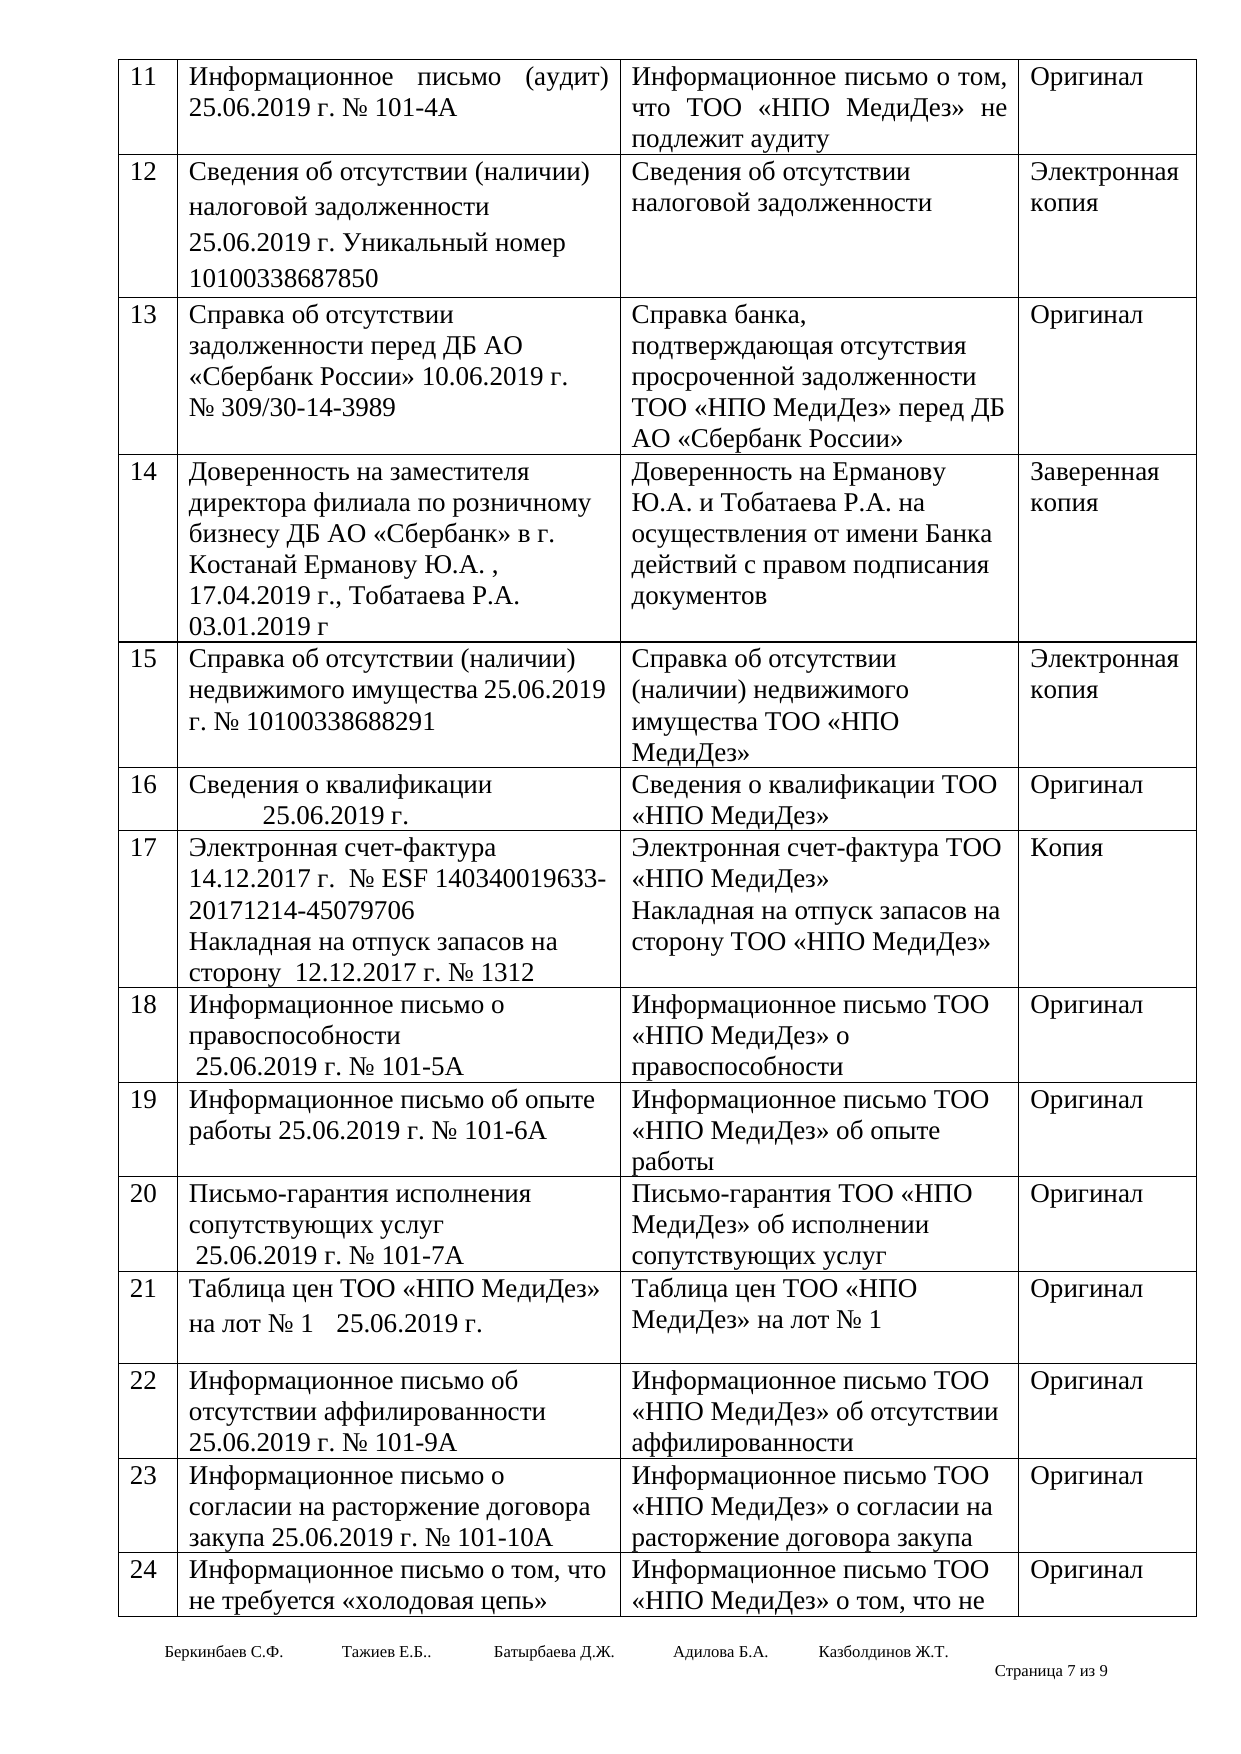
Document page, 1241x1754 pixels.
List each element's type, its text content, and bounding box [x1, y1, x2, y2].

table_cell Информационное письмо ТОО «НПО МедиДез» о согласии на расторжение договора закупа [621, 1459, 1018, 1552]
table_cell Электронная счет-фактура ТОО «НПО МедиДез» Накладная на отпуск запасов на сторону ТОО «НПО МедиДез» [621, 831, 1018, 987]
table_cell 17 [119, 831, 177, 987]
table_cell 13 [119, 298, 177, 453]
table_cell Оригинал [1019, 1553, 1196, 1616]
table_cell Информационное письмо ТОО «НПО МедиДез» об опыте работы [621, 1083, 1018, 1176]
table_cell Электронная копия [1019, 155, 1196, 297]
table_cell Оригинал [1019, 298, 1196, 453]
table_cell Справка об отсутствии задолженности перед ДБ АО «Сбербанк России» г. № 309/30-14-3989 [178, 298, 620, 453]
table_cell Информационное письмо об отсутствии аффилированности 25.06.2019 г. № 101-9А [178, 1364, 620, 1458]
table_cell Справка банка, подтверждающая отсутствия просроченной задолженности ТОО «НПО МедиДез» перед ДБ АО «Сбербанк России» [621, 298, 1018, 453]
table_cell Оригинал [1019, 1272, 1196, 1363]
table_cell Сведения о квалификации 25.06.2019 г. [178, 768, 620, 830]
table_cell Таблица цен ТОО «НПО МедиДез» на лот № 1 [621, 1272, 1018, 1363]
table_cell 16 [119, 768, 177, 830]
table_cell Электронная счет-фактура 14.12.2017 г. № ESF 140340019633-20171214-45079706 Накладная на отпуск запасов на сторону 12.12.2017 г. № 1312 [178, 831, 620, 987]
table_cell Информационное письмо о правоспособности 25.06.2019 г. № 101-5А [178, 988, 620, 1082]
table_cell 19 [119, 1083, 177, 1176]
table_cell 11 [119, 60, 177, 153]
table_cell Таблица цен ТОО «НПО МедиДез» на лот № 1 25.06.2019 г. [178, 1272, 620, 1363]
table_cell Сведения о квалификации ТОО «НПО МедиДез» [621, 768, 1018, 830]
table_cell Информационное письмо (аудит) 25.06.2019 г. № 101-4А [178, 60, 620, 153]
table_cell Электронная копия [1019, 643, 1196, 767]
table_cell 21 [119, 1272, 177, 1363]
table_cell Оригинал [1019, 768, 1196, 830]
table_cell 22 [119, 1364, 177, 1458]
table_cell Оригинал [1019, 60, 1196, 153]
table_cell Письмо-гарантия ТОО «НПО МедиДез» об исполнении сопутствующих услуг [621, 1177, 1018, 1271]
table_cell Информационное письмо ТОО «НПО МедиДез» о правоспособности [621, 988, 1018, 1082]
table_cell 20 [119, 1177, 177, 1271]
table_cell Оригинал [1019, 1083, 1196, 1176]
table_cell Информационное письмо об опыте работы 25.06.2019 г. № 101-6А [178, 1083, 620, 1176]
table_cell Доверенность на заместителя директора филиала по розничному бизнесу ДБ АО «Сбербанк» в г. Костанай Ерманову Ю.А. , 17.04.2019 г., Тобатаева Р.А. 03.01.2019 г [178, 455, 620, 641]
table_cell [178, 1553, 620, 1616]
table_cell Оригинал [1019, 1459, 1196, 1552]
table_cell 14 [119, 455, 177, 641]
table_cell 23 [119, 1459, 177, 1552]
table_cell Заверенная копия [1019, 455, 1196, 641]
table_cell Информационное письмо о том, что ТОО «НПО МедиДез» не подлежит аудиту [621, 60, 1018, 153]
table_cell Оригинал [1019, 1177, 1196, 1271]
table_cell 18 [119, 988, 177, 1082]
table_cell Информационное письмо о согласии на расторжение договора закупа 25.06.2019 г. № 101-10А [178, 1459, 620, 1552]
table_cell 24 [119, 1553, 177, 1616]
table_cell Письмо-гарантия исполнения сопутствующих услуг 25.06.2019 г. № 101-7А [178, 1177, 620, 1271]
table_cell Справка об отсутствии (наличии) недвижимого имущества 25.06.2019 г. № 10100338688291 [178, 643, 620, 767]
table_cell Копия [1019, 831, 1196, 987]
table_cell 15 [119, 643, 177, 767]
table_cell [621, 1553, 1018, 1616]
table_cell 12 [119, 155, 177, 297]
table_cell Справка об отсутствии (наличии) недвижимого имущества ТОО «НПО МедиДез» [621, 643, 1018, 767]
table_cell Доверенность на Ерманову Ю.А. и Тобатаева Р.А. на осуществления от имени Банка действий с правом подписания документов [621, 455, 1018, 641]
table_cell Сведения об отсутствии (наличии) налоговой задолженности 25.06.2019 г. Уникальный номер 10100338687850 [178, 155, 620, 297]
table_cell Сведения об отсутствии налоговой задолженности [621, 155, 1018, 297]
table_cell Оригинал [1019, 1364, 1196, 1458]
table_cell Оригинал [1019, 988, 1196, 1082]
table_cell Информационное письмо ТОО «НПО МедиДез» об отсутствии аффилированности [621, 1364, 1018, 1458]
